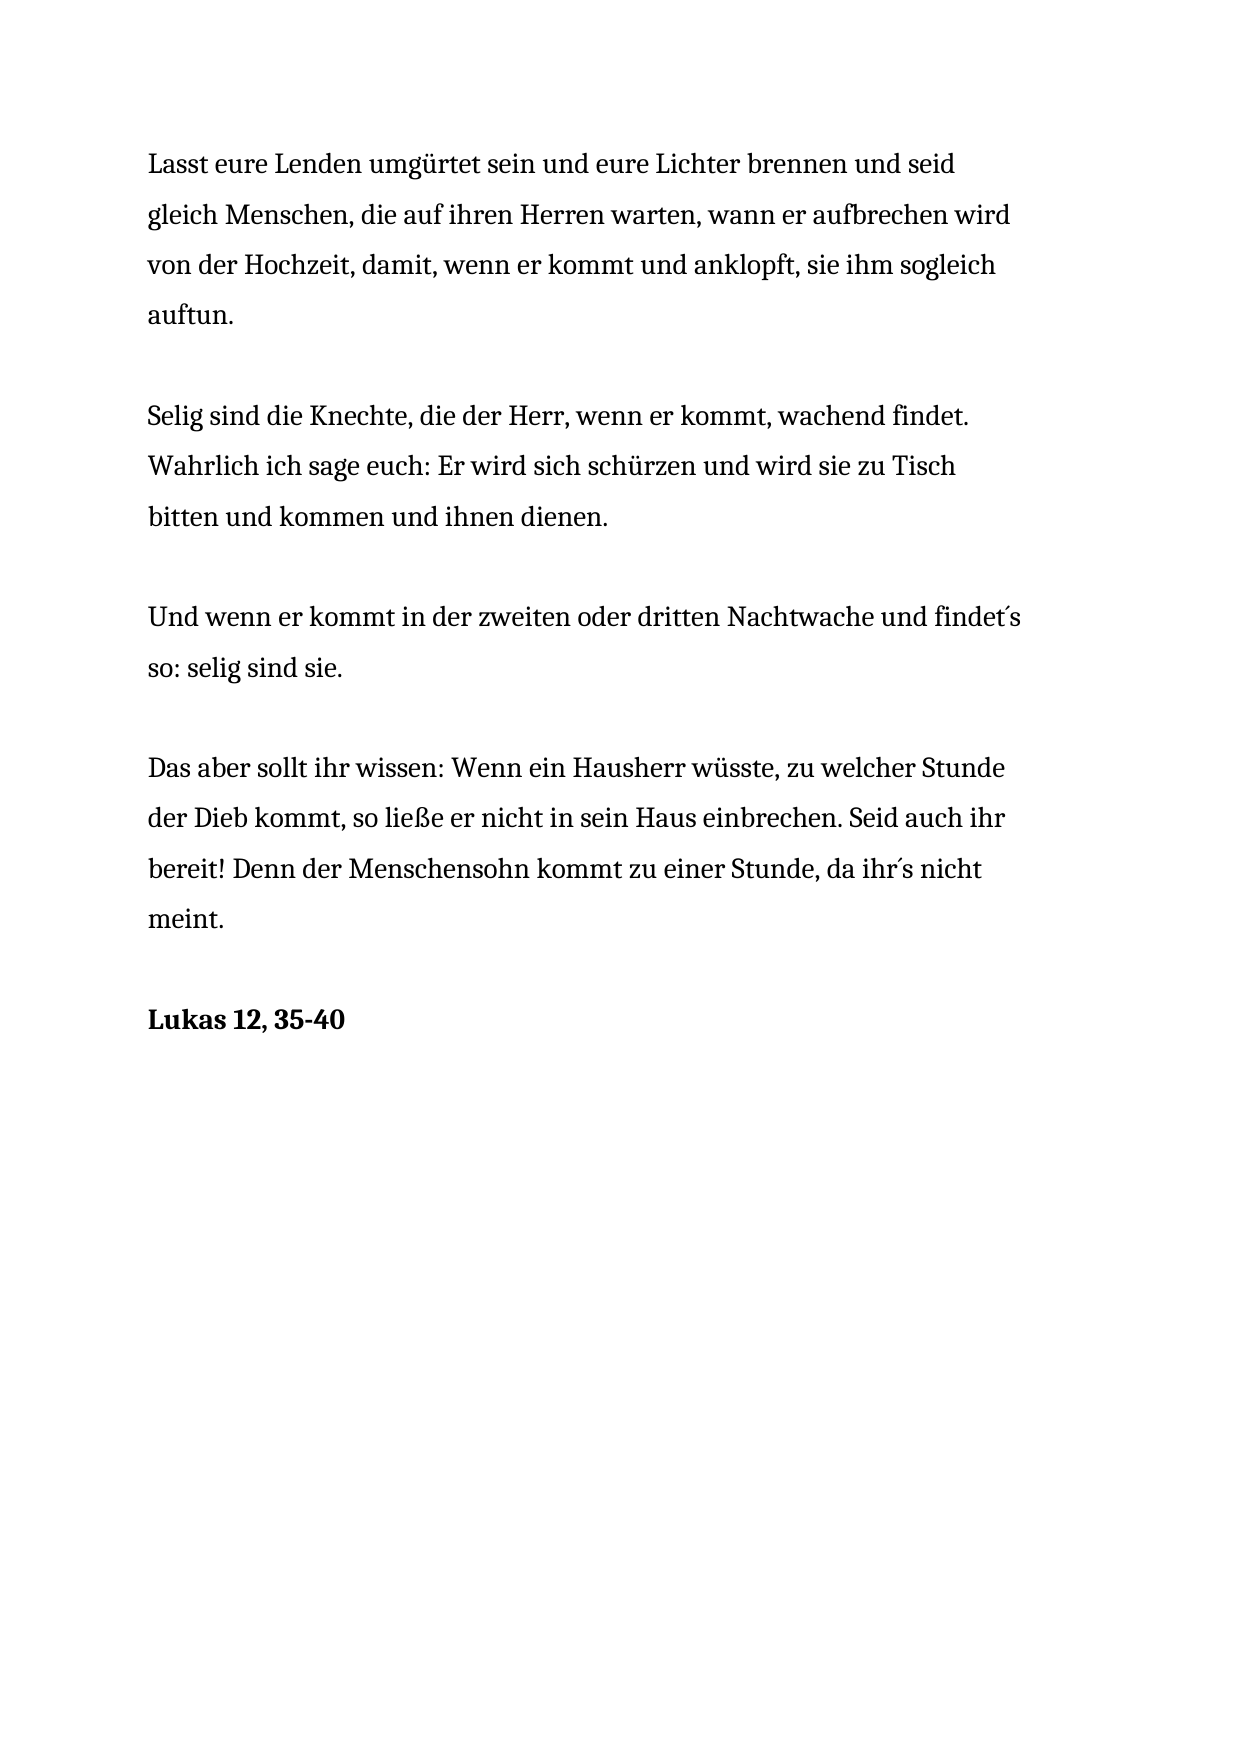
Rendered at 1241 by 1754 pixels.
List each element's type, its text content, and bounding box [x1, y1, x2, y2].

text Selig sind die Knechte, die der Herr, wenn er kommt, wachend findet. Wahrlich ich sage euch: Er wird sich schürzen und wird sie zu Tisch bitten und kommen und ihnen dienen. [148, 399, 1033, 533]
text Und wenn er kommt in der zweiten oder dritten Nachtwache und findet´s so: selig sind sie. [148, 600, 1033, 684]
text Das aber sollt ihr wissen: Wenn ein Hausherr wüsste, zu welcher Stunde der Dieb kommt, so ließe er nicht in sein Haus einbrechen. Seid auch ihr bereit! Denn der Menschensohn kommt zu einer Stunde, da ihr´s nicht meint. [148, 751, 1033, 936]
text Lukas 12, 35-40 [148, 1003, 1033, 1036]
text Lasst eure Lenden umgürtet sein und eure Lichter brennen und seid gleich Menschen, die auf ihren Herren warten, wann er aufbrechen wird von der Hochzeit, damit, wenn er kommt und anklopft, sie ihm sogleich auftun. [148, 148, 1033, 332]
